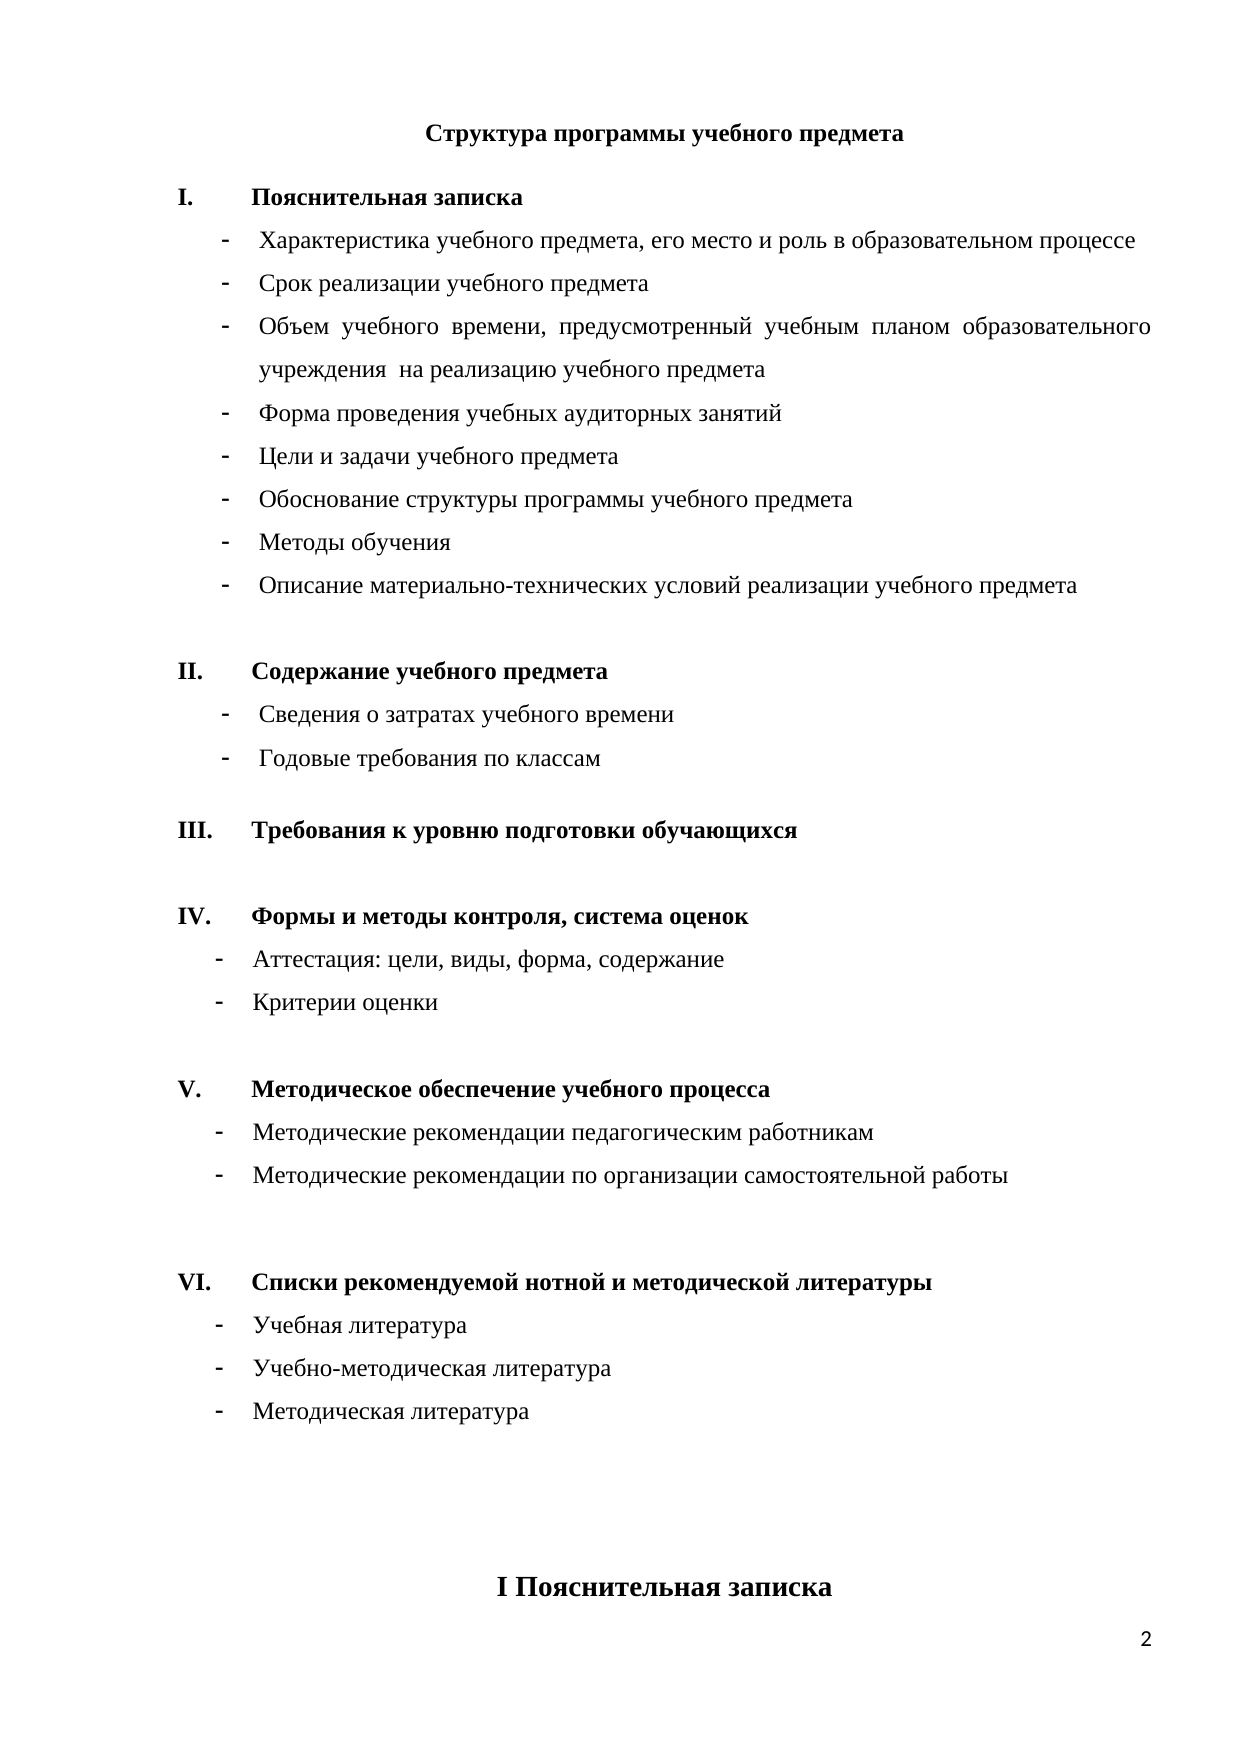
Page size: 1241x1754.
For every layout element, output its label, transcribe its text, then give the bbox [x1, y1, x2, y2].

text IV. Формы и методы контроля, система оценок [177, 901, 1152, 930]
list Сведения о затратах учебного времени [221, 699, 1152, 728]
list Критерии оценки [215, 987, 1152, 1016]
text Структура программы учебного предмета [177, 118, 1152, 147]
list Объем учебного времени, предусмотренный учебным планом образовательного учреждения на реализацию учебного предмета [221, 311, 1152, 383]
text VI. Списки рекомендуемой нотной и методической литературы [177, 1267, 1152, 1296]
list Учебная литература [215, 1310, 1152, 1339]
list Учебно-методическая литература [215, 1353, 1152, 1382]
text II. Содержание учебного предмета [177, 656, 1152, 685]
text I. Пояснительная записка [177, 182, 1152, 211]
list Методические рекомендации по организации самостоятельной работы [215, 1160, 1152, 1189]
list Срок реализации учебного предмета [221, 268, 1152, 297]
list Методические рекомендации педагогическим работникам [215, 1117, 1152, 1146]
list Методы обучения [221, 527, 1152, 556]
list Методическая литература [215, 1396, 1152, 1425]
list Форма проведения учебных аудиторных занятий [221, 398, 1152, 426]
text III. Требования к уровню подготовки обучающихся [177, 815, 1152, 844]
list Цели и задачи учебного предмета [221, 441, 1152, 469]
list Характеристика учебного предмета, его место и роль в образовательном процессе [221, 225, 1152, 254]
text I Пояснительная записка [177, 1569, 1152, 1602]
list Аттестация: цели, виды, форма, содержание [215, 944, 1152, 973]
list Обоснование структуры программы учебного предмета [221, 484, 1152, 513]
list Годовые требования по классам [221, 743, 1152, 771]
list Описание материально-технических условий реализации учебного предмета [221, 570, 1152, 599]
text V. Методическое обеспечение учебного процесса [177, 1074, 1152, 1102]
